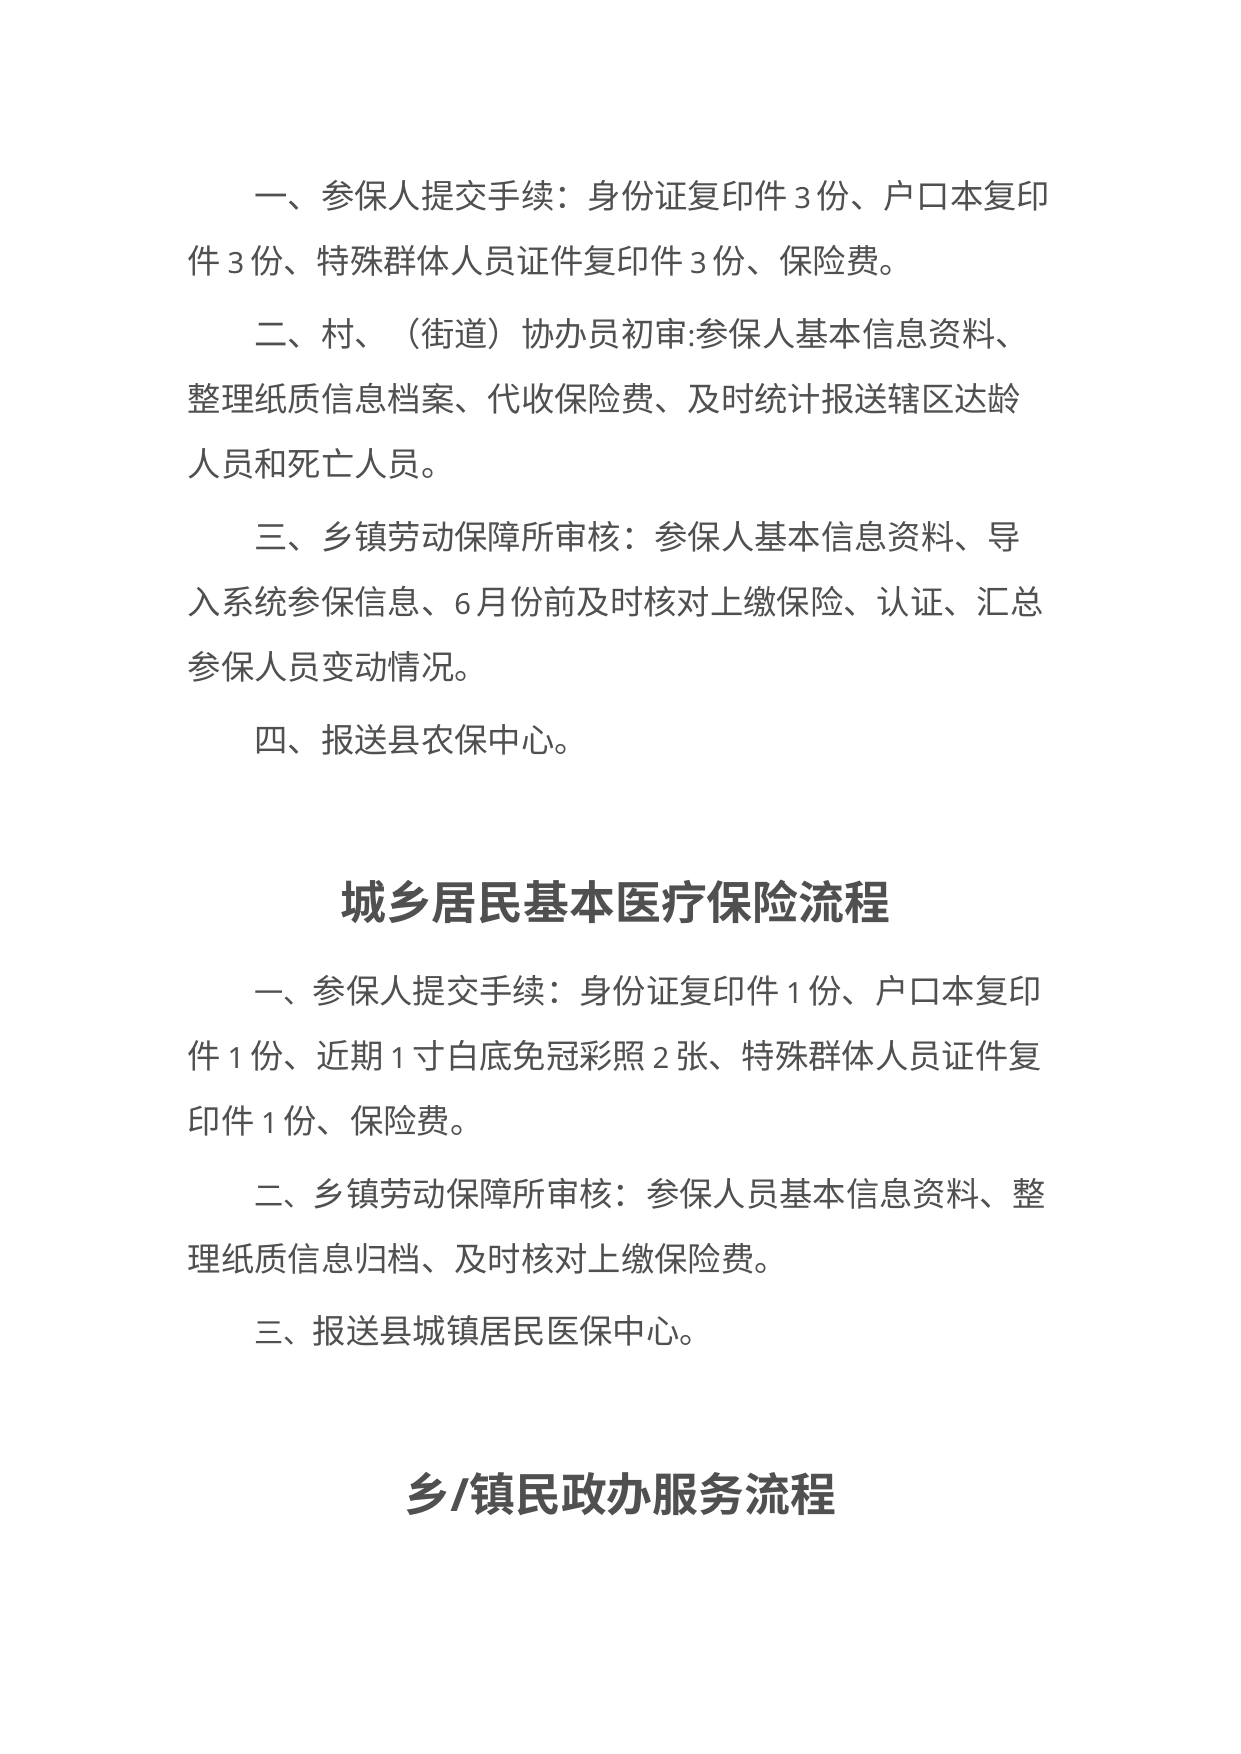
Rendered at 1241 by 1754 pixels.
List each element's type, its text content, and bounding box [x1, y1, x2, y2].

text 二、乡镇劳动保障所审核：参保人员基本信息资料、整理纸质信息归档、及时核对上缴保险费。 [187, 1159, 1053, 1289]
text 一、参保人提交手续：身份证复印件1份、户口本复印件1份、近期1寸白底免冠彩照2张、特殊群体人员证件复印件1份、保险费。 [187, 956, 1053, 1151]
text 一、参保人提交手续：身份证复印件3份、户口本复印件3份、特殊群体人员证件复印件3份、保险费。 [187, 162, 1053, 292]
text 三、乡镇劳动保障所审核：参保人基本信息资料、导入系统参保信息、6月份前及时核对上缴保险、认证、汇总参保人员变动情况。 [187, 503, 1053, 698]
text 三、报送县城镇居民医保中心。 [187, 1297, 1053, 1362]
text 二、村、（街道）协办员初审:参保人基本信息资料、整理纸质信息档案、代收保险费、及时统计报送辖区达龄人员和死亡人员。 [187, 300, 1053, 495]
text 城乡居民基本医疗保险流程 [187, 851, 1053, 948]
text 乡/镇民政办服务流程 [187, 1443, 1053, 1540]
text 四、报送县农保中心。 [187, 705, 1053, 770]
